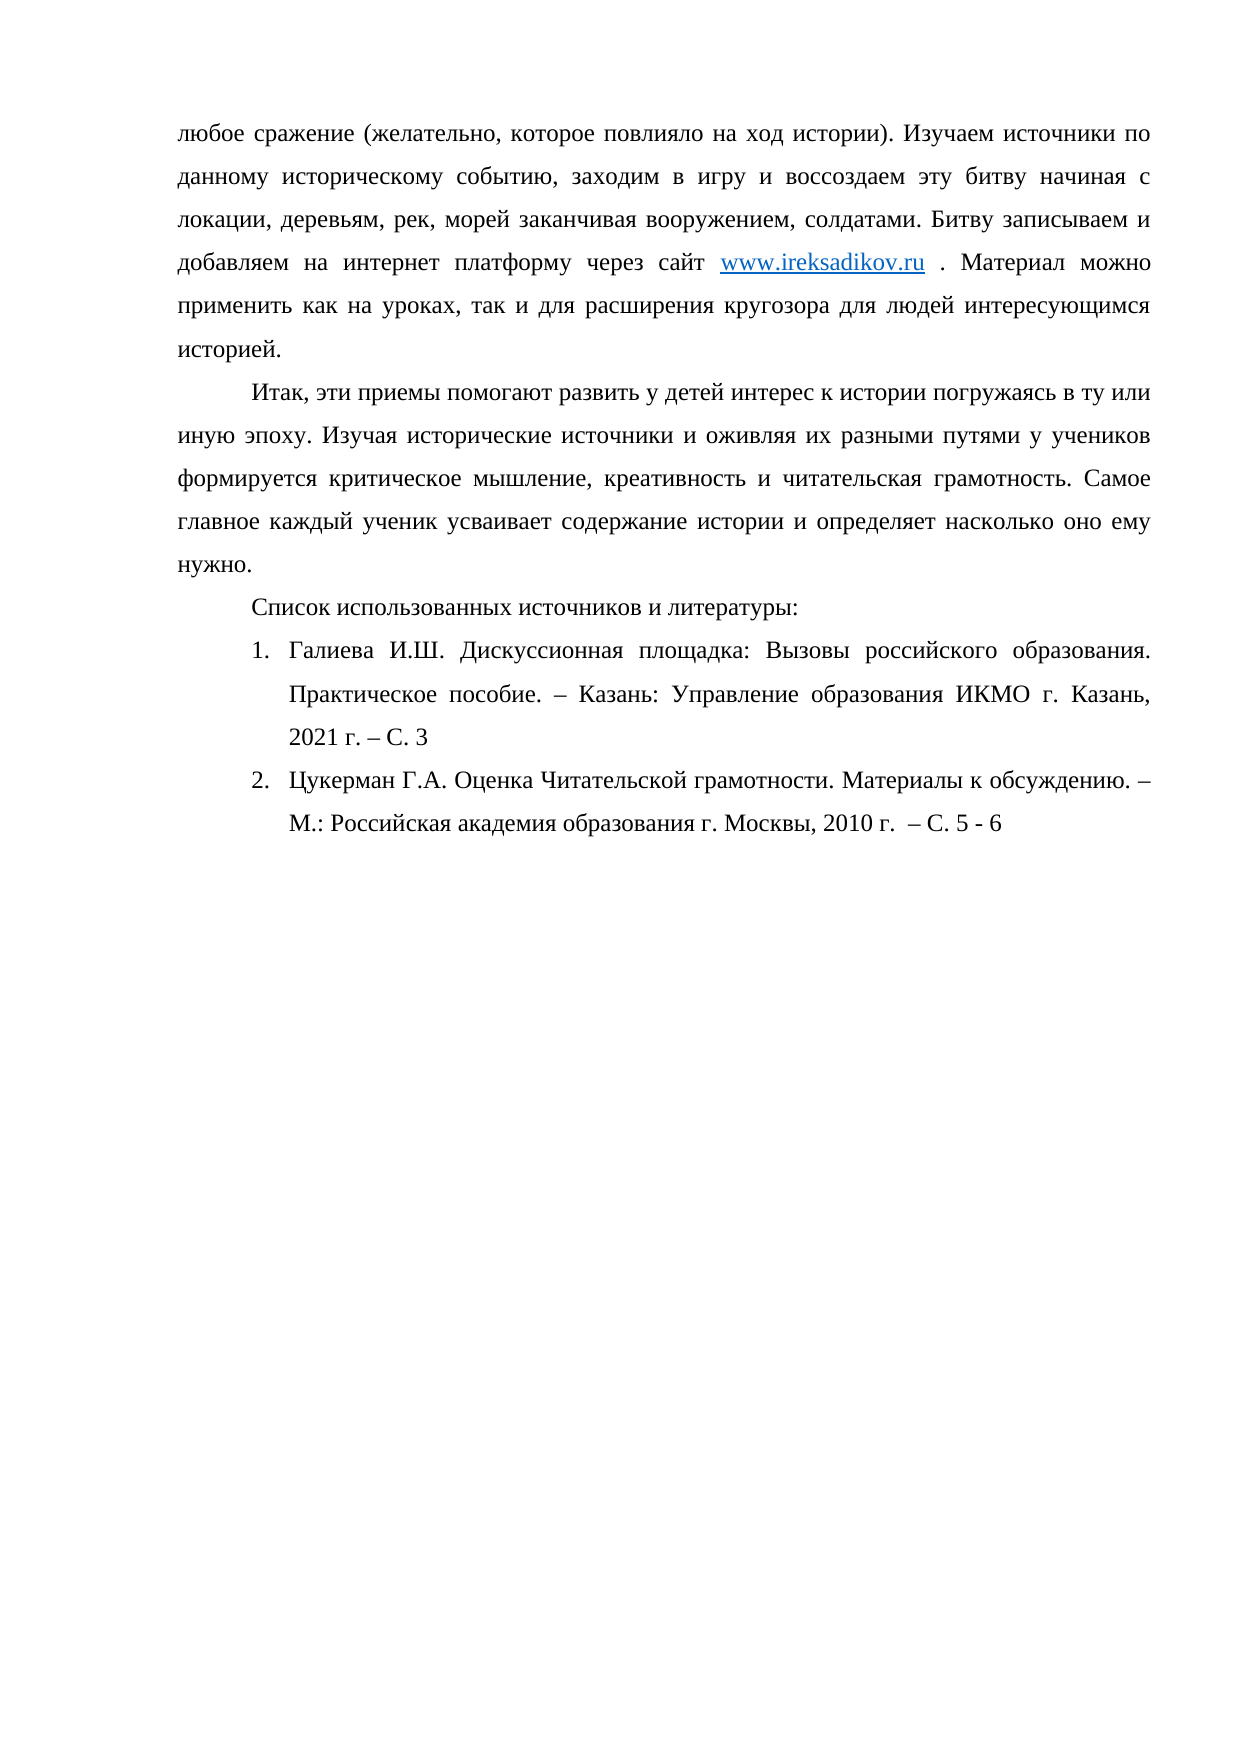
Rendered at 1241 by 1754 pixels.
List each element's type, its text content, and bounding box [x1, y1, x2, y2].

list Галиева И.Ш. Дискуссионная площадка: Вызовы российского образования. Практическое пособие. – Казань: Управление образования ИКМО г. Казань, 2021 г. – С. 3 [251, 636, 1152, 751]
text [177, 118, 1152, 362]
text Список использованных источников и литературы: [177, 592, 1152, 621]
list Цукерман Г.А. Оценка Читательской грамотности. Материалы к обсуждению. – М.: Российская академия образования г. Москвы, 2010 г. – С. 5 - 6 [251, 765, 1152, 837]
text Итак, эти приемы помогают развить у детей интерес к истории погружаясь в ту или иную эпоху. Изучая исторические источники и оживляя их разными путями у учеников формируется критическое мышление, креативность и читательская грамотность. Самое главное каждый ученик усваивает содержание истории и определяет насколько оно ему нужно. [177, 377, 1152, 578]
